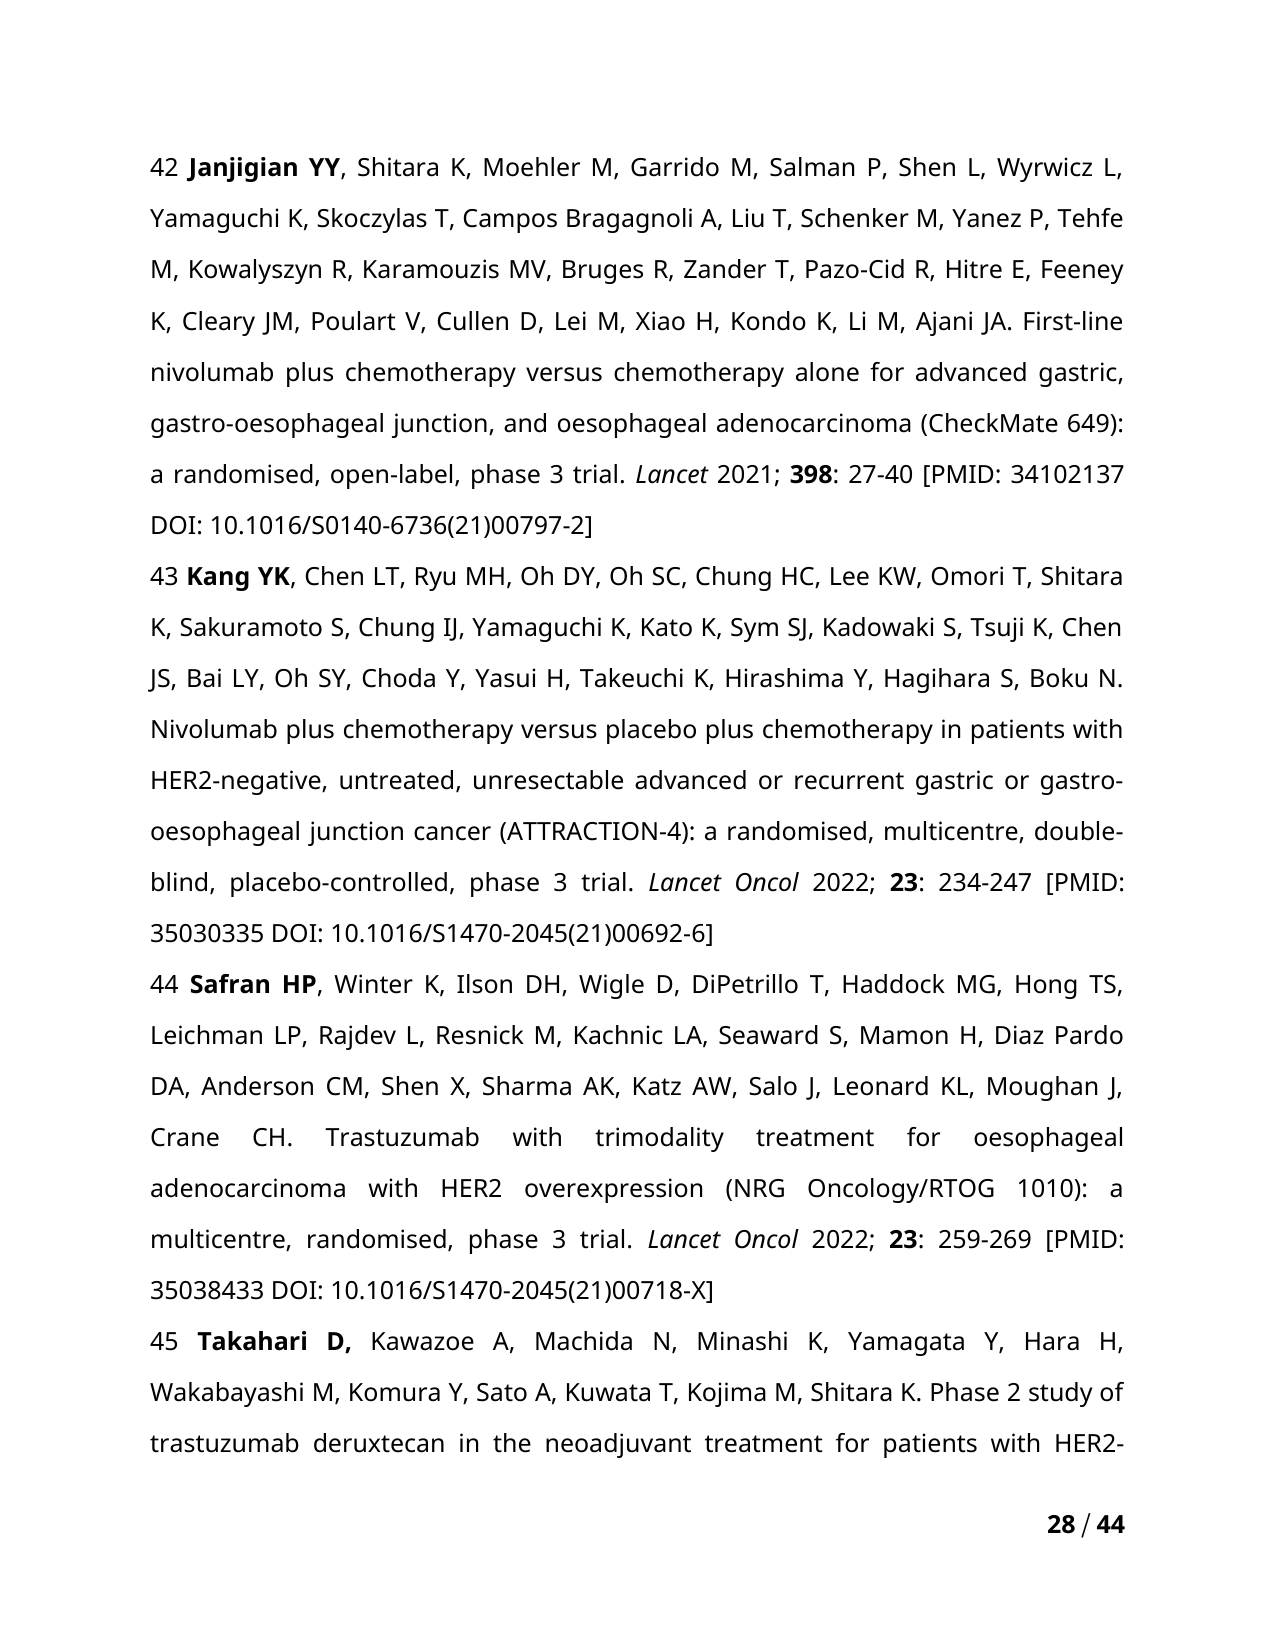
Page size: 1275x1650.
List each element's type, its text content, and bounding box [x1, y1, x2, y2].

text 44 Safran HP, Winter K, Ilson DH, Wigle D, DiPetrillo T, Haddock MG, Hong TS, Leichman LP, Rajdev L, Resnick M, Kachnic LA, Seaward S, Mamon H, Diaz Pardo DA, Anderson CM, Shen X, Sharma AK, Katz AW, Salo J, Leonard KL, Moughan J, Crane CH. Trastuzumab with trimodality treatment for oesophageal adenocarcinoma with HER2 overexpression (NRG Oncology/RTOG 1010): a multicentre, randomised, phase 3 trial. Lancet Oncol 2022; 23: 259-269 [PMID: 35038433 DOI: 10.1016/S1470-2045(21)00718-X] [150, 967, 1125, 1307]
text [150, 1324, 1125, 1460]
text 42 Janjigian YY, Shitara K, Moehler M, Garrido M, Salman P, Shen L, Wyrwicz L, Yamaguchi K, Skoczylas T, Campos Bragagnoli A, Liu T, Schenker M, Yanez P, Tehfe M, Kowalyszyn R, Karamouzis MV, Bruges R, Zander T, Pazo-Cid R, Hitre E, Feeney K, Cleary JM, Poulart V, Cullen D, Lei M, Xiao H, Kondo K, Li M, Ajani JA. First-line nivolumab plus chemotherapy versus chemotherapy alone for advanced gastric, gastro-oesophageal junction, and oesophageal adenocarcinoma (CheckMate 649): a randomised, open-label, phase 3 trial. Lancet 2021; 398: 27-40 [PMID: 34102137 DOI: 10.1016/S0140-6736(21)00797-2] [150, 150, 1125, 541]
text 43 Kang YK, Chen LT, Ryu MH, Oh DY, Oh SC, Chung HC, Lee KW, Omori T, Shitara K, Sakuramoto S, Chung IJ, Yamaguchi K, Kato K, Sym SJ, Kadowaki S, Tsuji K, Chen JS, Bai LY, Oh SY, Choda Y, Yasui H, Takeuchi K, Hirashima Y, Hagihara S, Boku N. Nivolumab plus chemotherapy versus placebo plus chemotherapy in patients with HER2-negative, untreated, unresectable advanced or recurrent gastric or gastro-oesophageal junction cancer (ATTRACTION-4): a randomised, multicentre, double-blind, placebo-controlled, phase 3 trial. Lancet Oncol 2022; 23: 234-247 [PMID: 35030335 DOI: 10.1016/S1470-2045(21)00692-6] [150, 558, 1125, 950]
